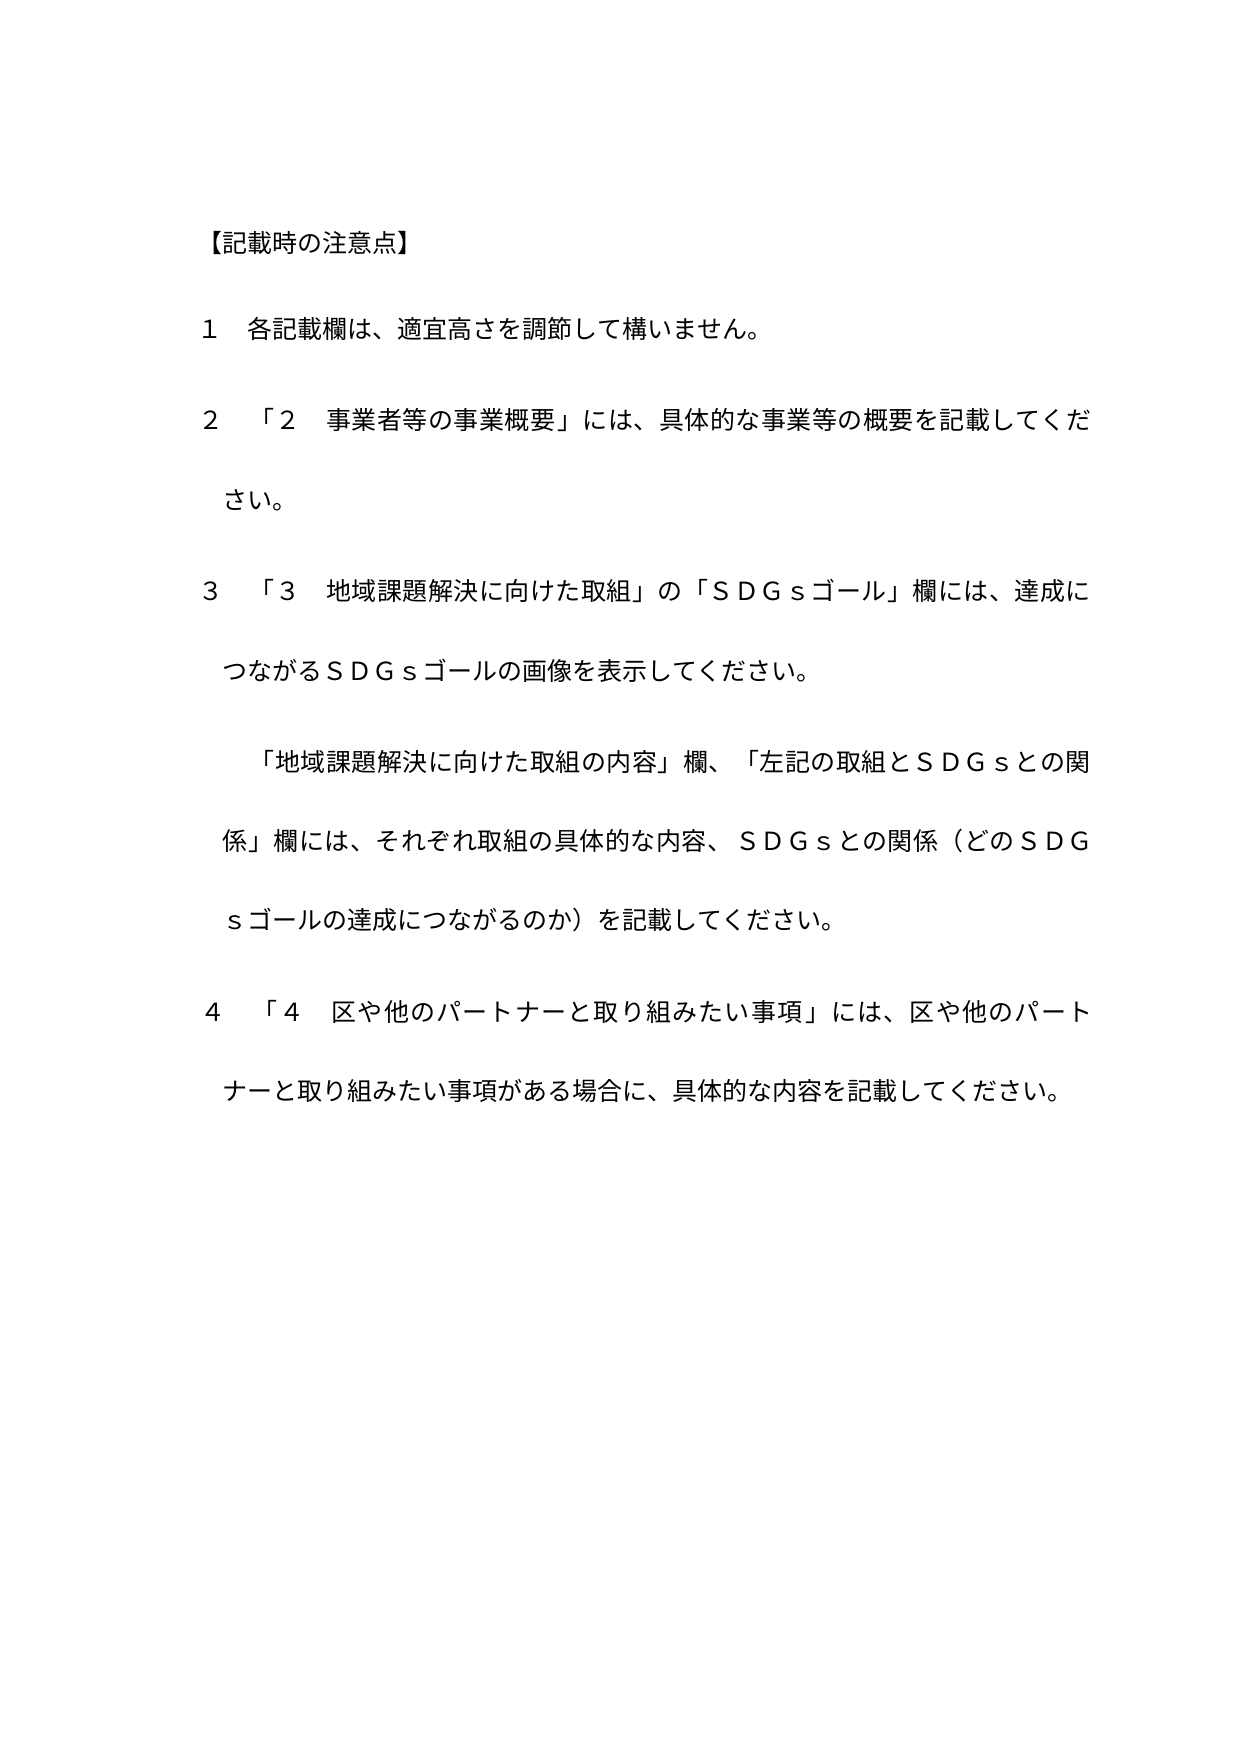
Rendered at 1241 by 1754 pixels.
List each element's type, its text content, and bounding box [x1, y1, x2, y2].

text ４ 「４ 区や他のパートナーと取り組みたい事項」には、区や他のパートナーと取り組みたい事項がある場合に、具体的な内容を記載してください。 [148, 976, 1093, 1124]
text 【記載時の注意点】 [148, 207, 1093, 276]
text １ 各記載欄は、適宜高さを調節して構いません。 [148, 293, 1093, 362]
text 「地域課題解決に向けた取組の内容」欄、「左記の取組とＳＤＧｓとの関係」欄には、それぞれ取組の具体的な内容、ＳＤＧｓとの関係（どのＳＤＧｓゴールの達成につながるのか）を記載してください。 [148, 726, 1093, 953]
text ２ 「２ 事業者等の事業概要」には、具体的な事業等の概要を記載してください。 [148, 384, 1093, 533]
text ３ 「３ 地域課題解決に向けた取組」の「ＳＤＧｓゴール」欄には、達成につながるＳＤＧｓゴールの画像を表示してください。 [148, 555, 1093, 703]
